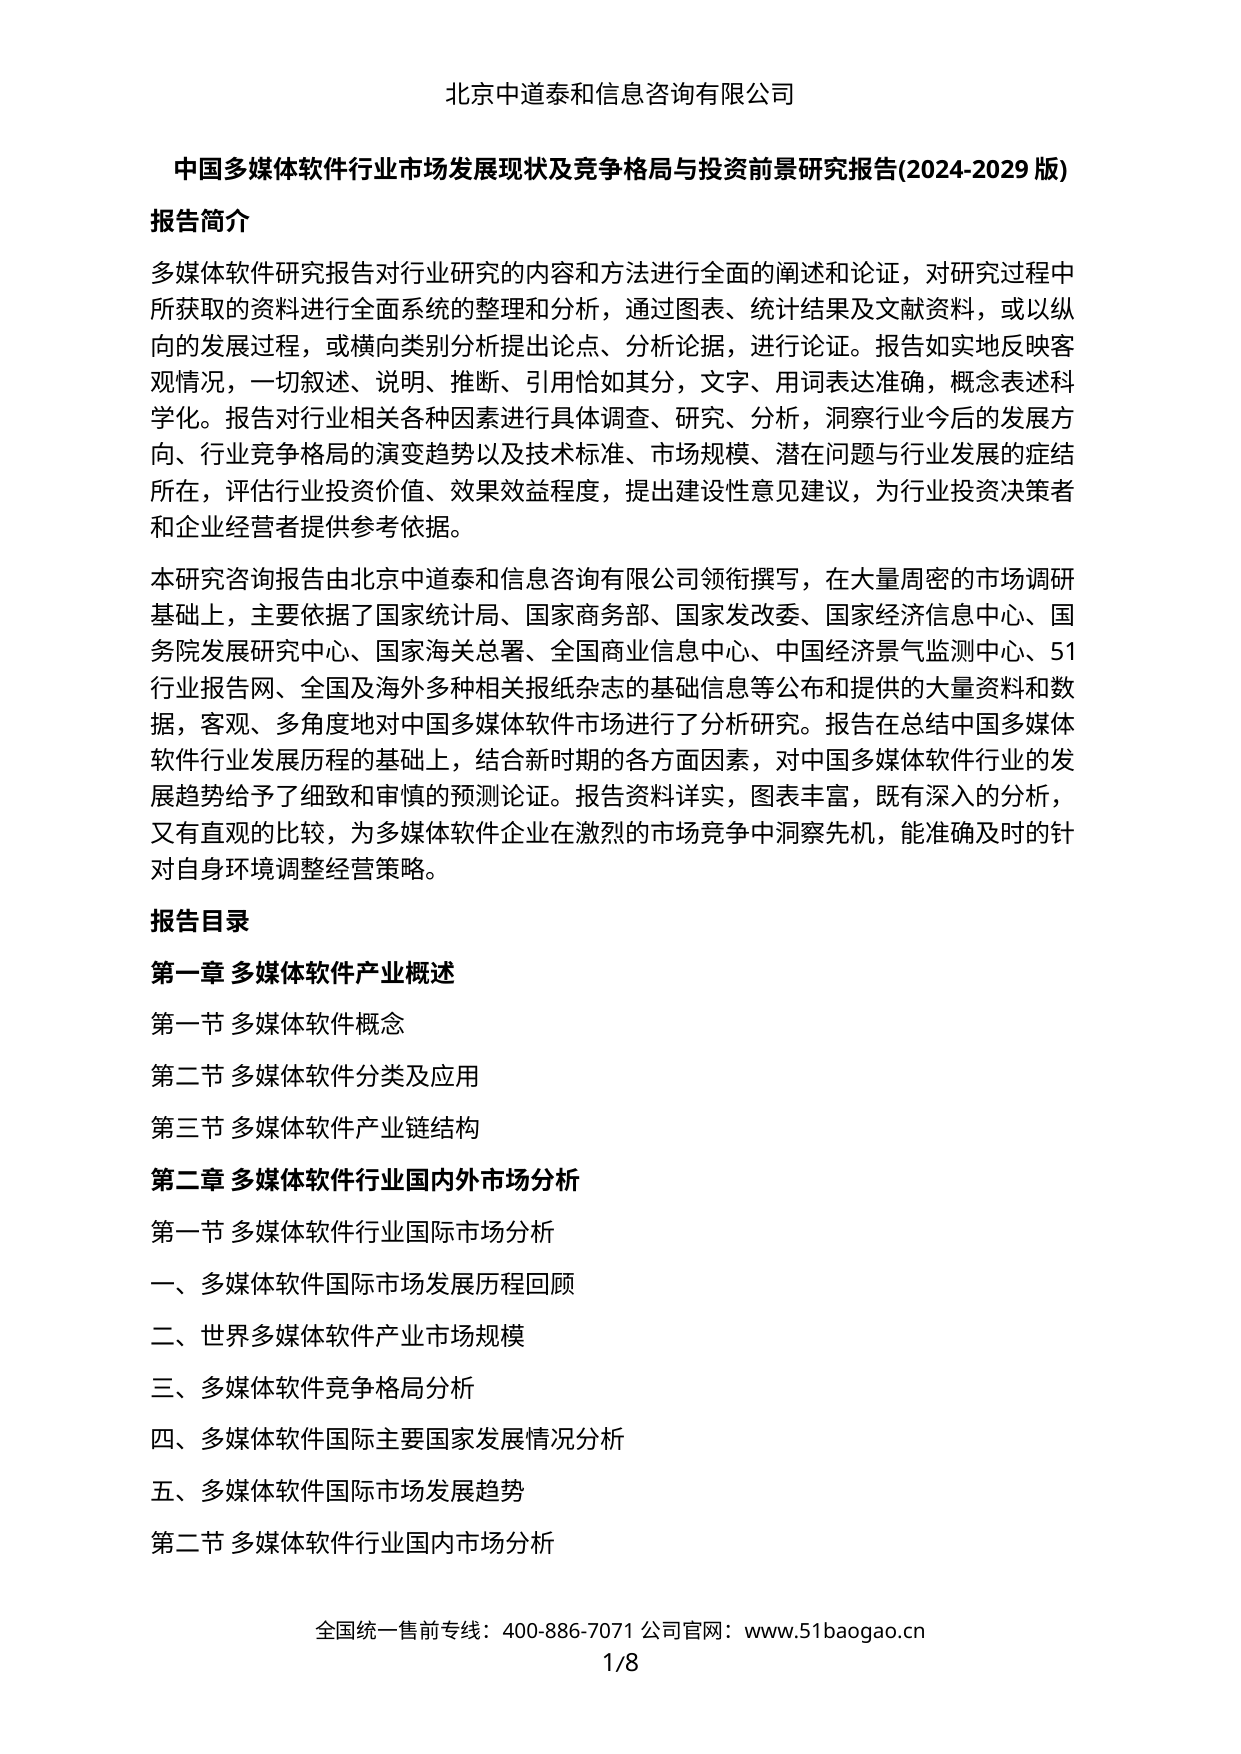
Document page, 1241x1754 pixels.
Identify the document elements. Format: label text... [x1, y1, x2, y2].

text 四、多媒体软件国际主要国家发展情况分析 [150, 1420, 1090, 1456]
text 第二章 多媒体软件行业国内外市场分析 [150, 1161, 1090, 1197]
text 报告简介 [150, 202, 1090, 238]
text 第三节 多媒体软件产业链结构 [150, 1109, 1090, 1145]
text 第一节 多媒体软件行业国际市场分析 [150, 1212, 1090, 1249]
text 一、多媒体软件国际市场发展历程回顾 [150, 1264, 1090, 1301]
text 多媒体软件研究报告对行业研究的内容和方法进行全面的阐述和论证，对研究过程中所获取的资料进行全面系统的整理和分析，通过图表、统计结果及文献资料，或以纵向的发展过程，或横向类别分析提出论点、分析论据，进行论证。报告如实地反映客观情况，一切叙述、说明、推断、引用恰如其分，文字、用词表达准确，概念表述科学化。报告对行业相关各种因素进行具体调查、研究、分析，洞察行业今后的发展方向、行业竞争格局的演变趋势以及技术标准、市场规模、潜在问题与行业发展的症结所在，评估行业投资价值、效果效益程度，提出建设性意见建议，为行业投资决策者和企业经营者提供参考依据。 [150, 254, 1090, 544]
text 三、多媒体软件竞争格局分析 [150, 1368, 1090, 1404]
text 二、世界多媒体软件产业市场规模 [150, 1316, 1090, 1352]
text 五、多媒体软件国际市场发展趋势 [150, 1472, 1090, 1508]
text 报告目录 [150, 901, 1090, 937]
text 第二节 多媒体软件分类及应用 [150, 1057, 1090, 1093]
text 第一章 多媒体软件产业概述 [150, 953, 1090, 989]
text 中国多媒体软件行业市场发展现状及竞争格局与投资前景研究报告(2024-2029版) [150, 150, 1090, 186]
text 本研究咨询报告由北京中道泰和信息咨询有限公司领衔撰写，在大量周密的市场调研基础上，主要依据了国家统计局、国家商务部、国家发改委、国家经济信息中心、国务院发展研究中心、国家海关总署、全国商业信息中心、中国经济景气监测中心、51行业报告网、全国及海外多种相关报纸杂志的基础信息等公布和提供的大量资料和数据，客观、多角度地对中国多媒体软件市场进行了分析研究。报告在总结中国多媒体软件行业发展历程的基础上，结合新时期的各方面因素，对中国多媒体软件行业的发展趋势给予了细致和审慎的预测论证。报告资料详实，图表丰富，既有深入的分析，又有直观的比较，为多媒体软件企业在激烈的市场竞争中洞察先机，能准确及时的针对自身环境调整经营策略。 [150, 559, 1090, 886]
text 第二节 多媒体软件行业国内市场分析 [150, 1524, 1090, 1560]
text 第一节 多媒体软件概念 [150, 1005, 1090, 1041]
